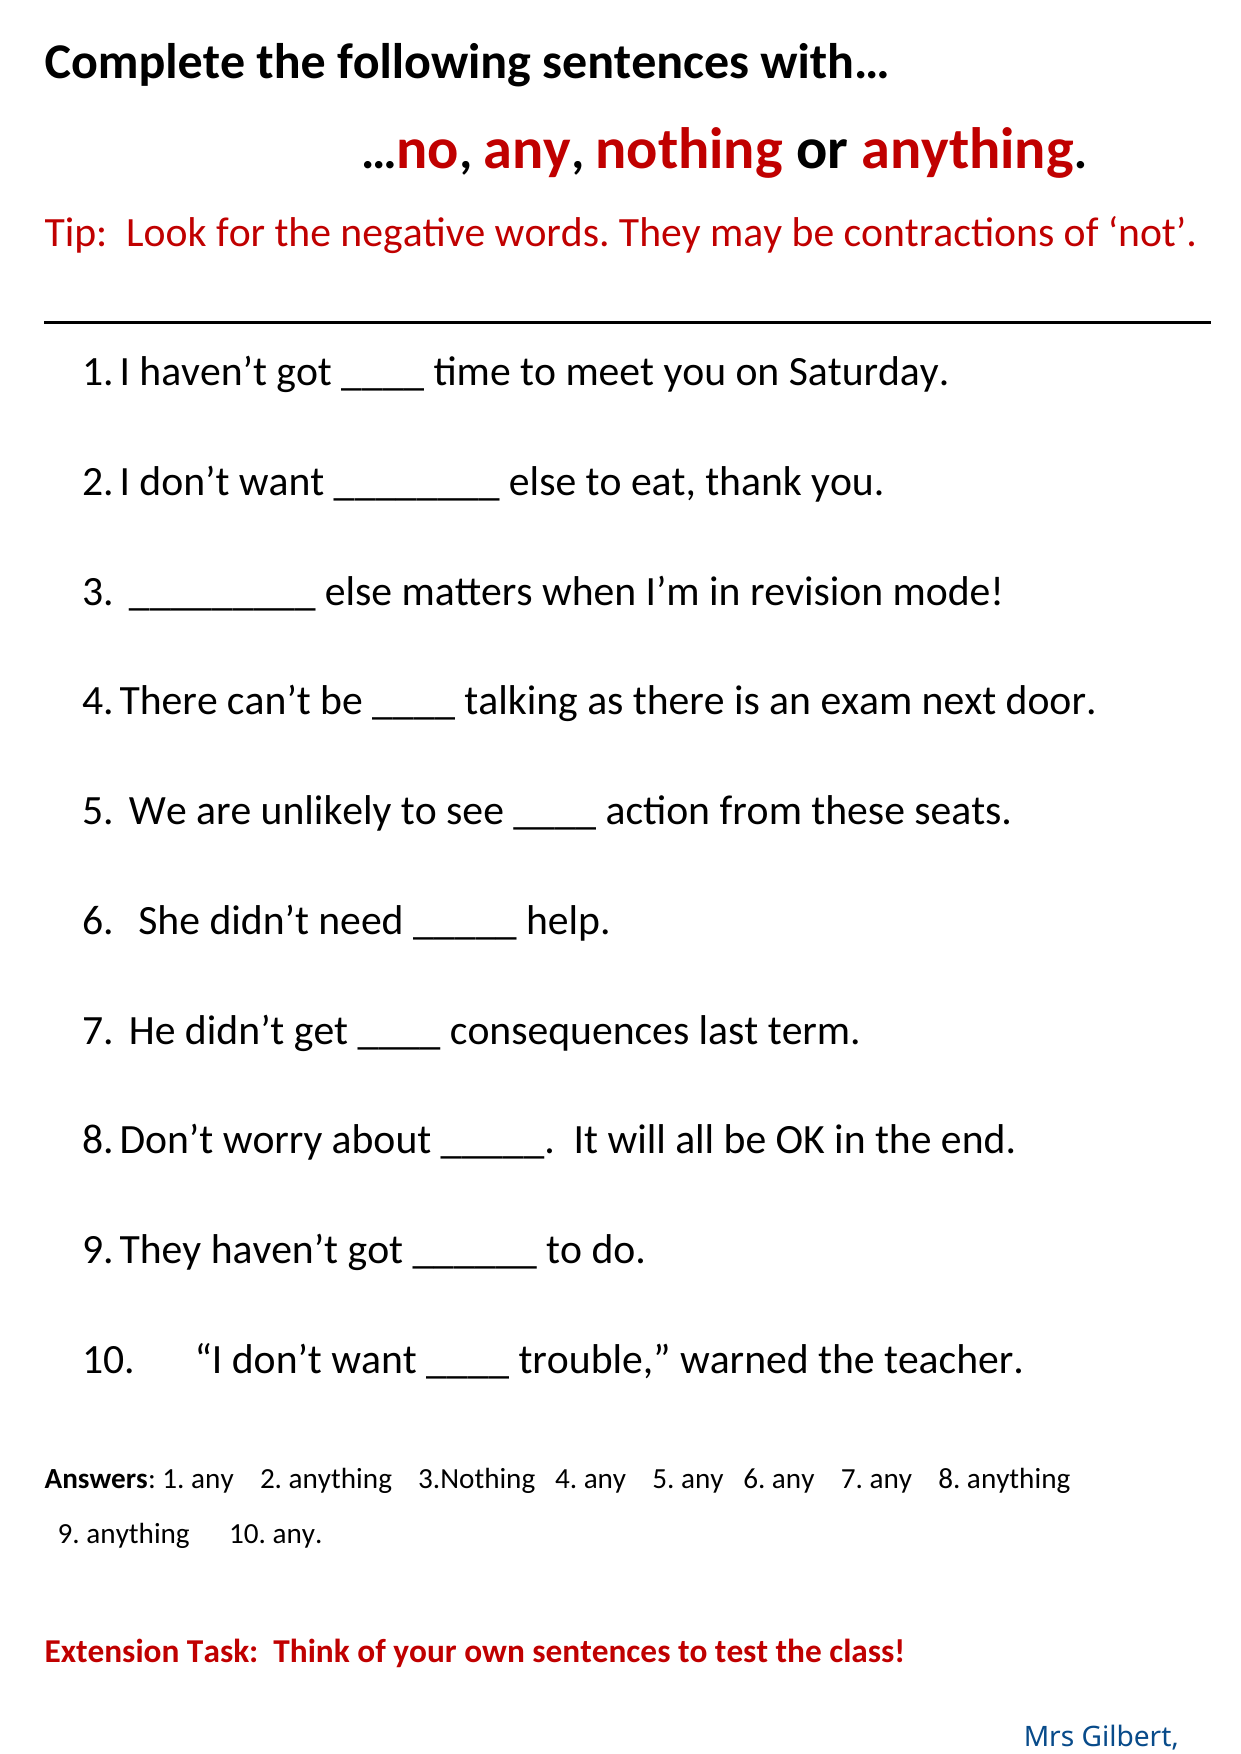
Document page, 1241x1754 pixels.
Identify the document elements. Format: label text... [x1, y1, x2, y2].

list She didn’t need _____ help. [82, 894, 1211, 945]
text …no, any, nothing or anything. [44, 112, 1211, 183]
list We are unlikely to see ____ action from these seats. [82, 784, 1211, 835]
text Answers: 1. any 2. anything 3.Nothing 4. any 5. any 6. any 7. any 8. anything [44, 1460, 1211, 1495]
list There can’t be ____ talking as there is an exam next door. [82, 674, 1211, 725]
text 9. anything 10. any. [44, 1515, 1211, 1550]
list Don’t worry about _____. It will all be OK in the end. [82, 1113, 1211, 1164]
text Complete the following sentences with… [44, 29, 1211, 91]
text Tip: Look for the negative words. They may be contractions of ‘not’. [44, 206, 1211, 321]
list He didn’t get ____ consequences last term. [82, 1004, 1211, 1054]
list I don’t want ________ else to eat, thank you. [82, 455, 1211, 506]
text Extension Task: Think of your own sentences to test the class! [44, 1631, 1211, 1671]
list They haven’t got ______ to do. [82, 1223, 1211, 1274]
list I haven’t got ____ time to meet you on Saturday. [82, 345, 1211, 396]
list _________ else matters when I’m in revision mode! [82, 564, 1211, 615]
list “I don’t want ____ trouble,” warned the teacher. [82, 1333, 1211, 1384]
